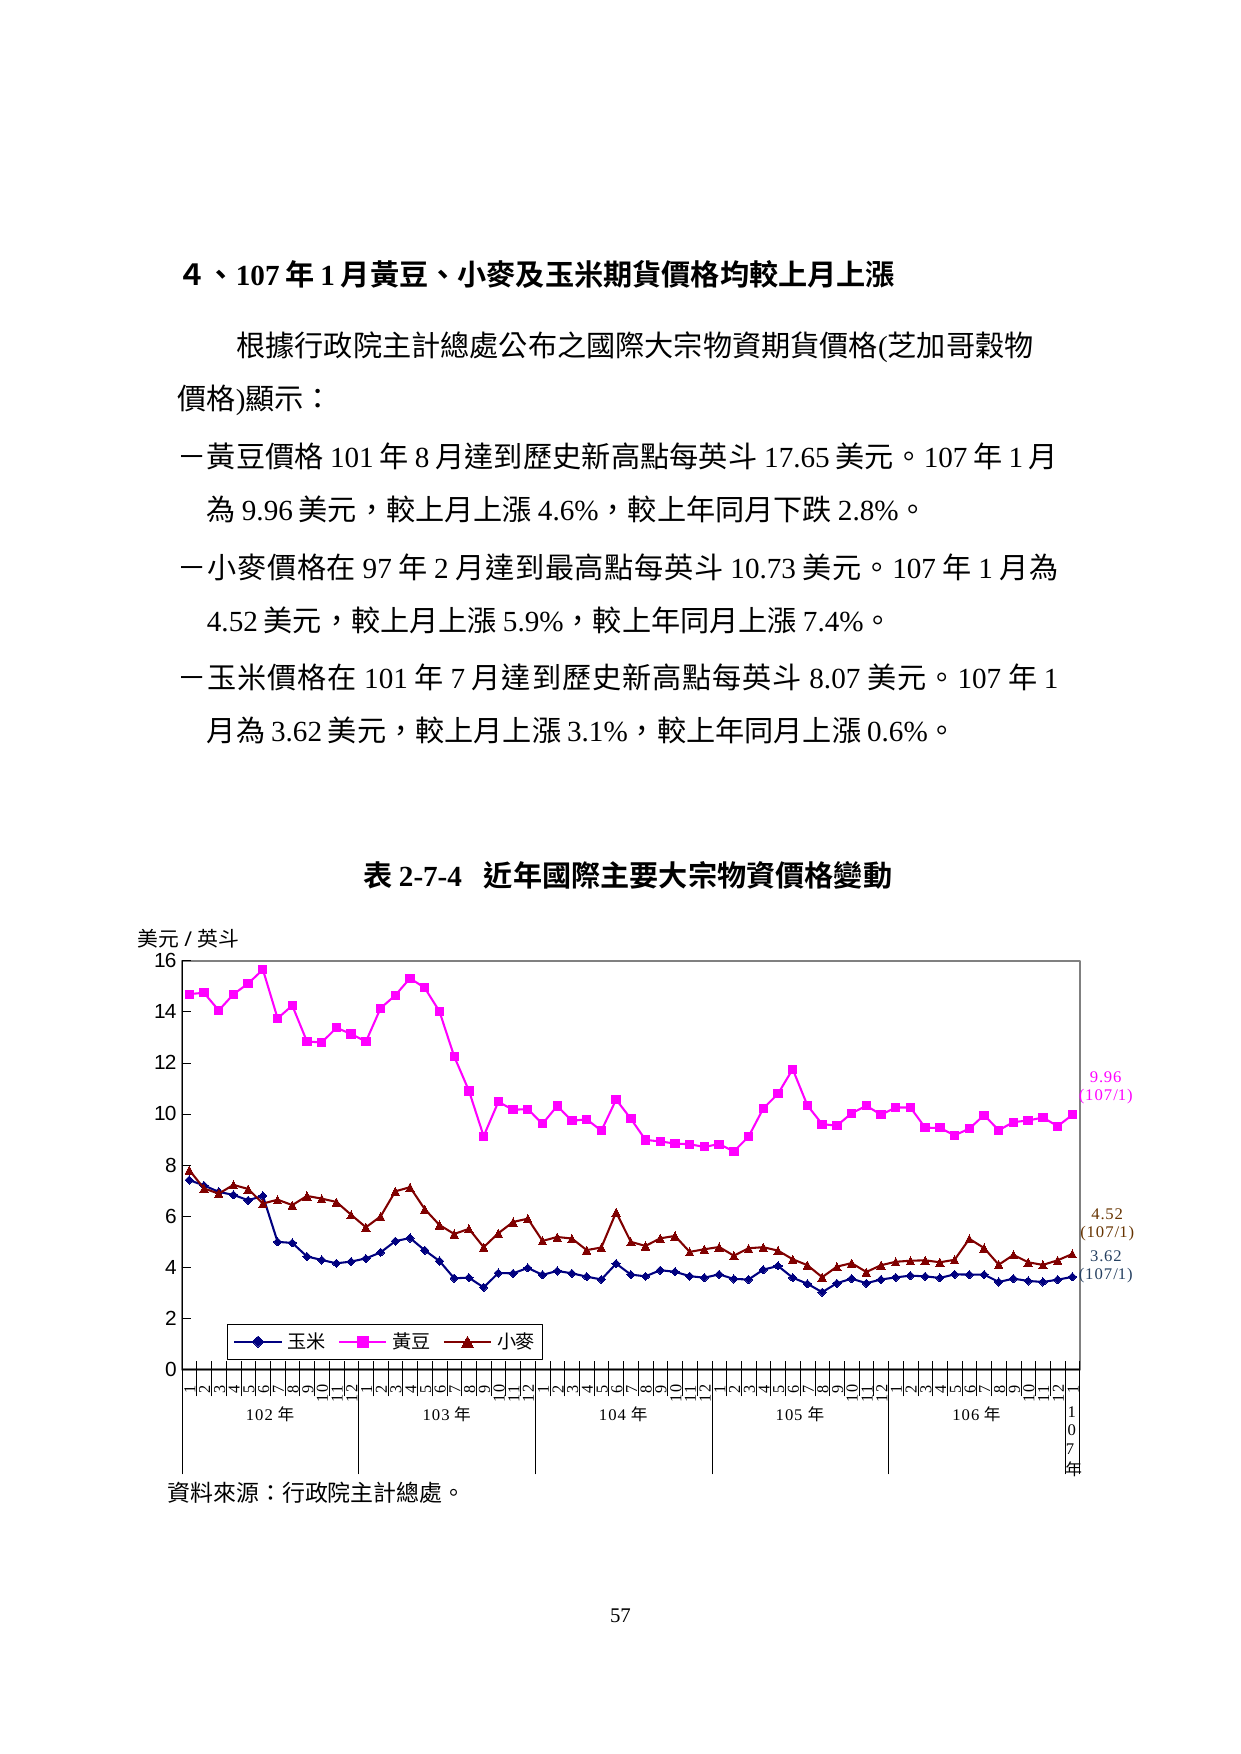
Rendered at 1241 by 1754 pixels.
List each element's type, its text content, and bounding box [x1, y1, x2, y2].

text 根據行政院主計總處公布之國際大宗物資期貨價格(芝加哥穀物價格)顯示： [177, 323, 1058, 418]
text －小麥價格在97年2月達到最高點每英斗10.73美元。107年1月為4.52美元，較上月上漲5.9%，較上年同月上漲7.4%。 [177, 544, 1058, 639]
text －玉米價格在101年7月達到歷史新高點每英斗8.07美元。107年1月為3.62美元，較上月上漲3.1%，較上年同月上漲0.6%。 [177, 655, 1058, 750]
text －黃豆價格101年8月達到歷史新高點每英斗17.65美元。107年1月為9.96美元，較上月上漲4.6%，較上年同月下跌2.8%。 [177, 433, 1058, 528]
text ４、107年1月黃豆、小麥及玉米期貨價格均較上月上漲 [177, 251, 1063, 293]
text 表 2-7-4 近年國際主要大宗物資價格變動 [177, 853, 1078, 895]
